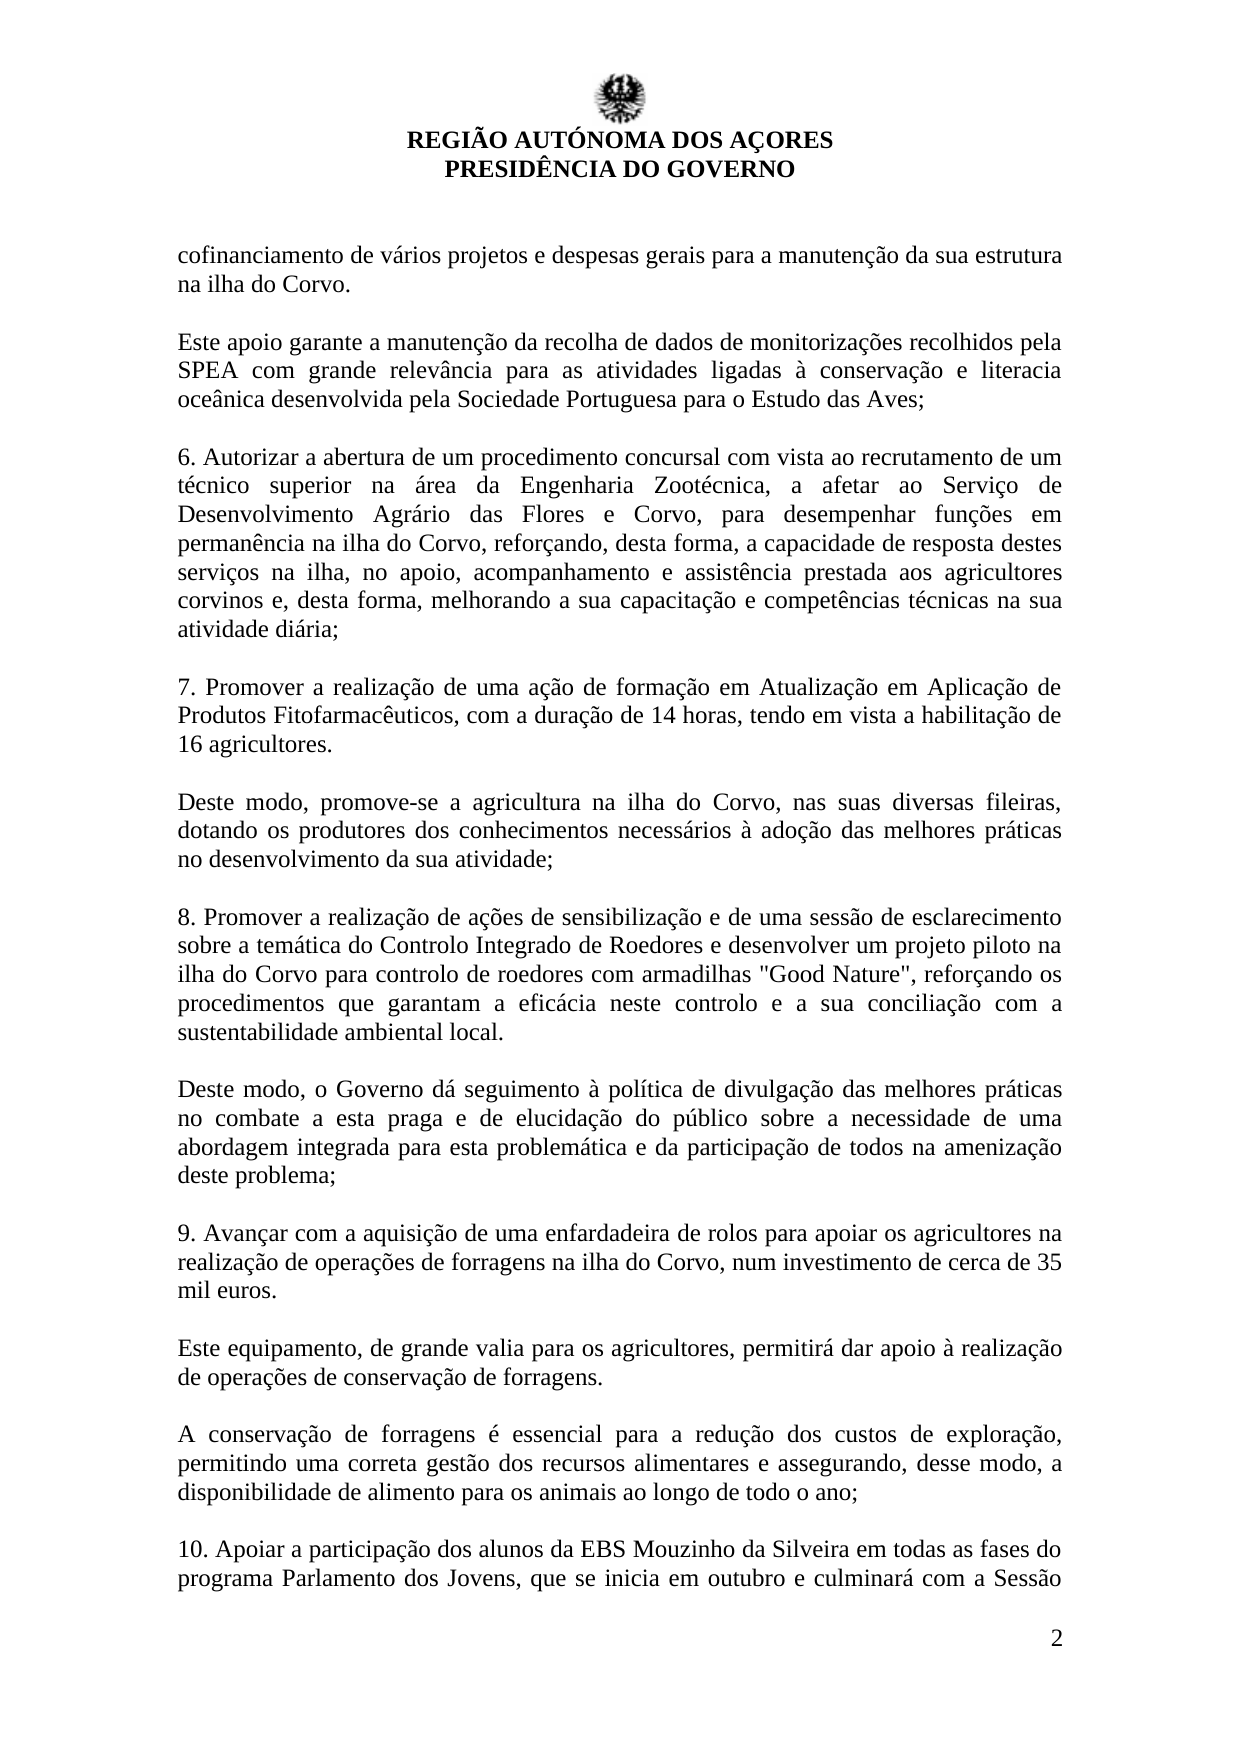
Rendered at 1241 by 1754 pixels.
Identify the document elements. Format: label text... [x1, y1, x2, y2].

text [177, 240, 1063, 298]
text Deste modo, promove-se a agricultura na ilha do Corvo, nas suas diversas fileiras, dotando os produtores dos conhecimentos necessários à adoção das melhores práticas no desenvolvimento da sua atividade; [177, 787, 1063, 873]
text Deste modo, o Governo dá seguimento à política de divulgação das melhores práticas no combate a esta praga e de elucidação do público sobre a necessidade de uma abordagem integrada para esta problemática e da participação de todos na amenização deste problema; [177, 1074, 1063, 1189]
text A conservação de forragens é essencial para a redução dos custos de exploração, permitindo uma correta gestão dos recursos alimentares e assegurando, desse modo, a disponibilidade de alimento para os animais ao longo de todo o ano; [177, 1419, 1063, 1505]
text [177, 1534, 1063, 1592]
text Este apoio garante a manutenção da recolha de dados de monitorizações recolhidos pela SPEA com grande relevância para as atividades ligadas à conservação e literacia oceânica desenvolvida pela Sociedade Portuguesa para o Estudo das Aves; [177, 327, 1063, 413]
text 9. Avançar com a aquisição de uma enfardadeira de rolos para apoiar os agricultores na realização de operações de forragens na ilha do Corvo, num investimento de cerca de 35 mil euros. [177, 1218, 1063, 1304]
text 8. Promover a realização de ações de sensibilização e de uma sessão de esclarecimento sobre a temática do Controlo Integrado de Roedores e desenvolver um projeto piloto na ilha do Corvo para controlo de roedores com armadilhas "Good Nature", reforçando os procedimentos que garantam a eficácia neste controlo e a sua conciliação com a sustentabilidade ambiental local. [177, 902, 1063, 1045]
picture [592, 73, 649, 126]
text Este equipamento, de grande valia para os agricultores, permitirá dar apoio à realização de operações de conservação de forragens. [177, 1333, 1063, 1390]
text 6. Autorizar a abertura de um procedimento concursal com vista ao recrutamento de um técnico superior na área da Engenharia Zootécnica, a afetar ao Serviço de Desenvolvimento Agrário das Flores e Corvo, para desempenhar funções em permanência na ilha do Corvo, reforçando, desta forma, a capacidade de resposta destes serviços na ilha, no apoio, acompanhamento e assistência prestada aos agricultores corvinos e, desta forma, melhorando a sua capacitação e competências técnicas na sua atividade diária; [177, 442, 1063, 643]
text 7. Promover a realização de uma ação de formação em Atualização em Aplicação de Produtos Fitofarmacêuticos, com a duração de 14 horas, tendo em vista a habilitação de 16 agricultores. [177, 672, 1063, 758]
